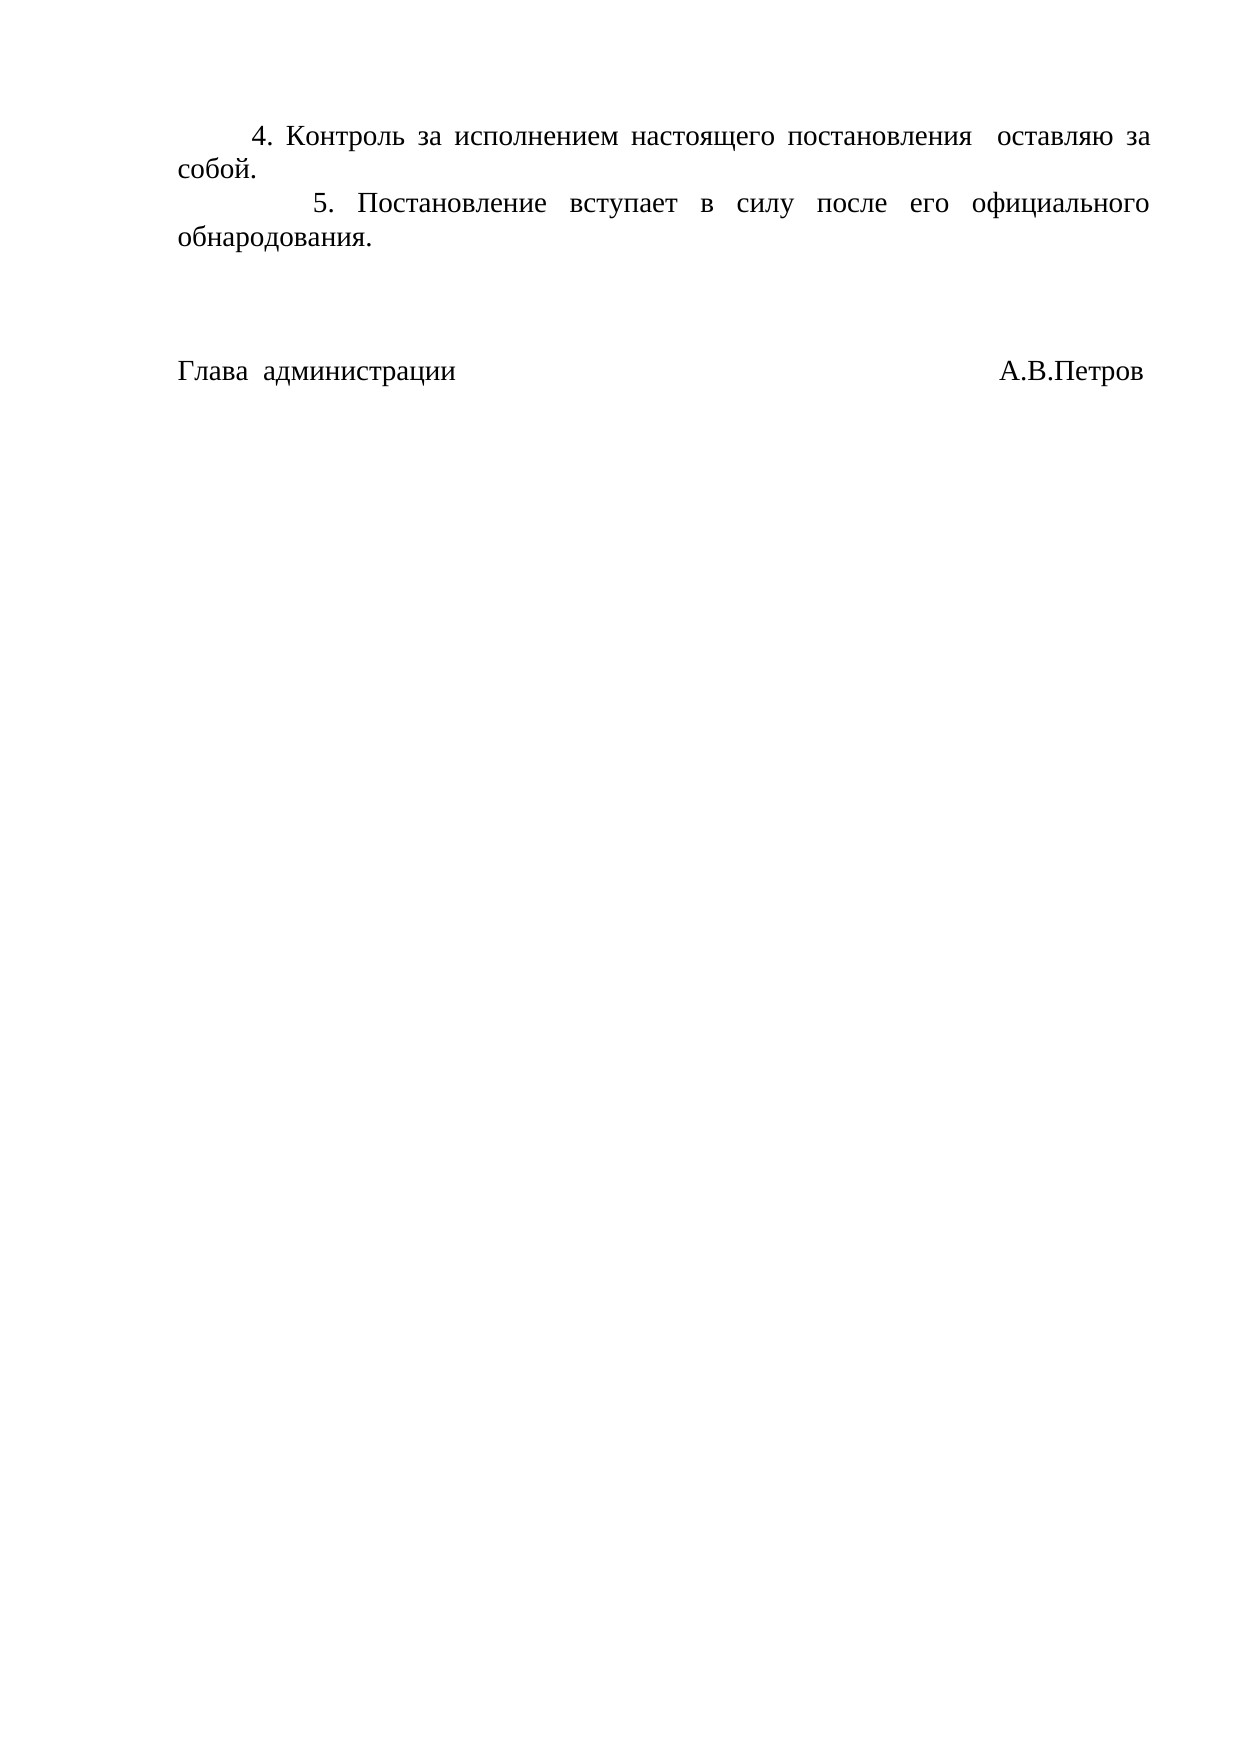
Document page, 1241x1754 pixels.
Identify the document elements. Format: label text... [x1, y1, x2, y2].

text 4. Контроль за исполнением настоящего постановления оставляю за собой. [177, 118, 1152, 185]
text 5. Постановление вступает в силу после его официального обнародования. [177, 185, 1152, 252]
text Глава администрации А.В.Петров [177, 353, 1152, 386]
